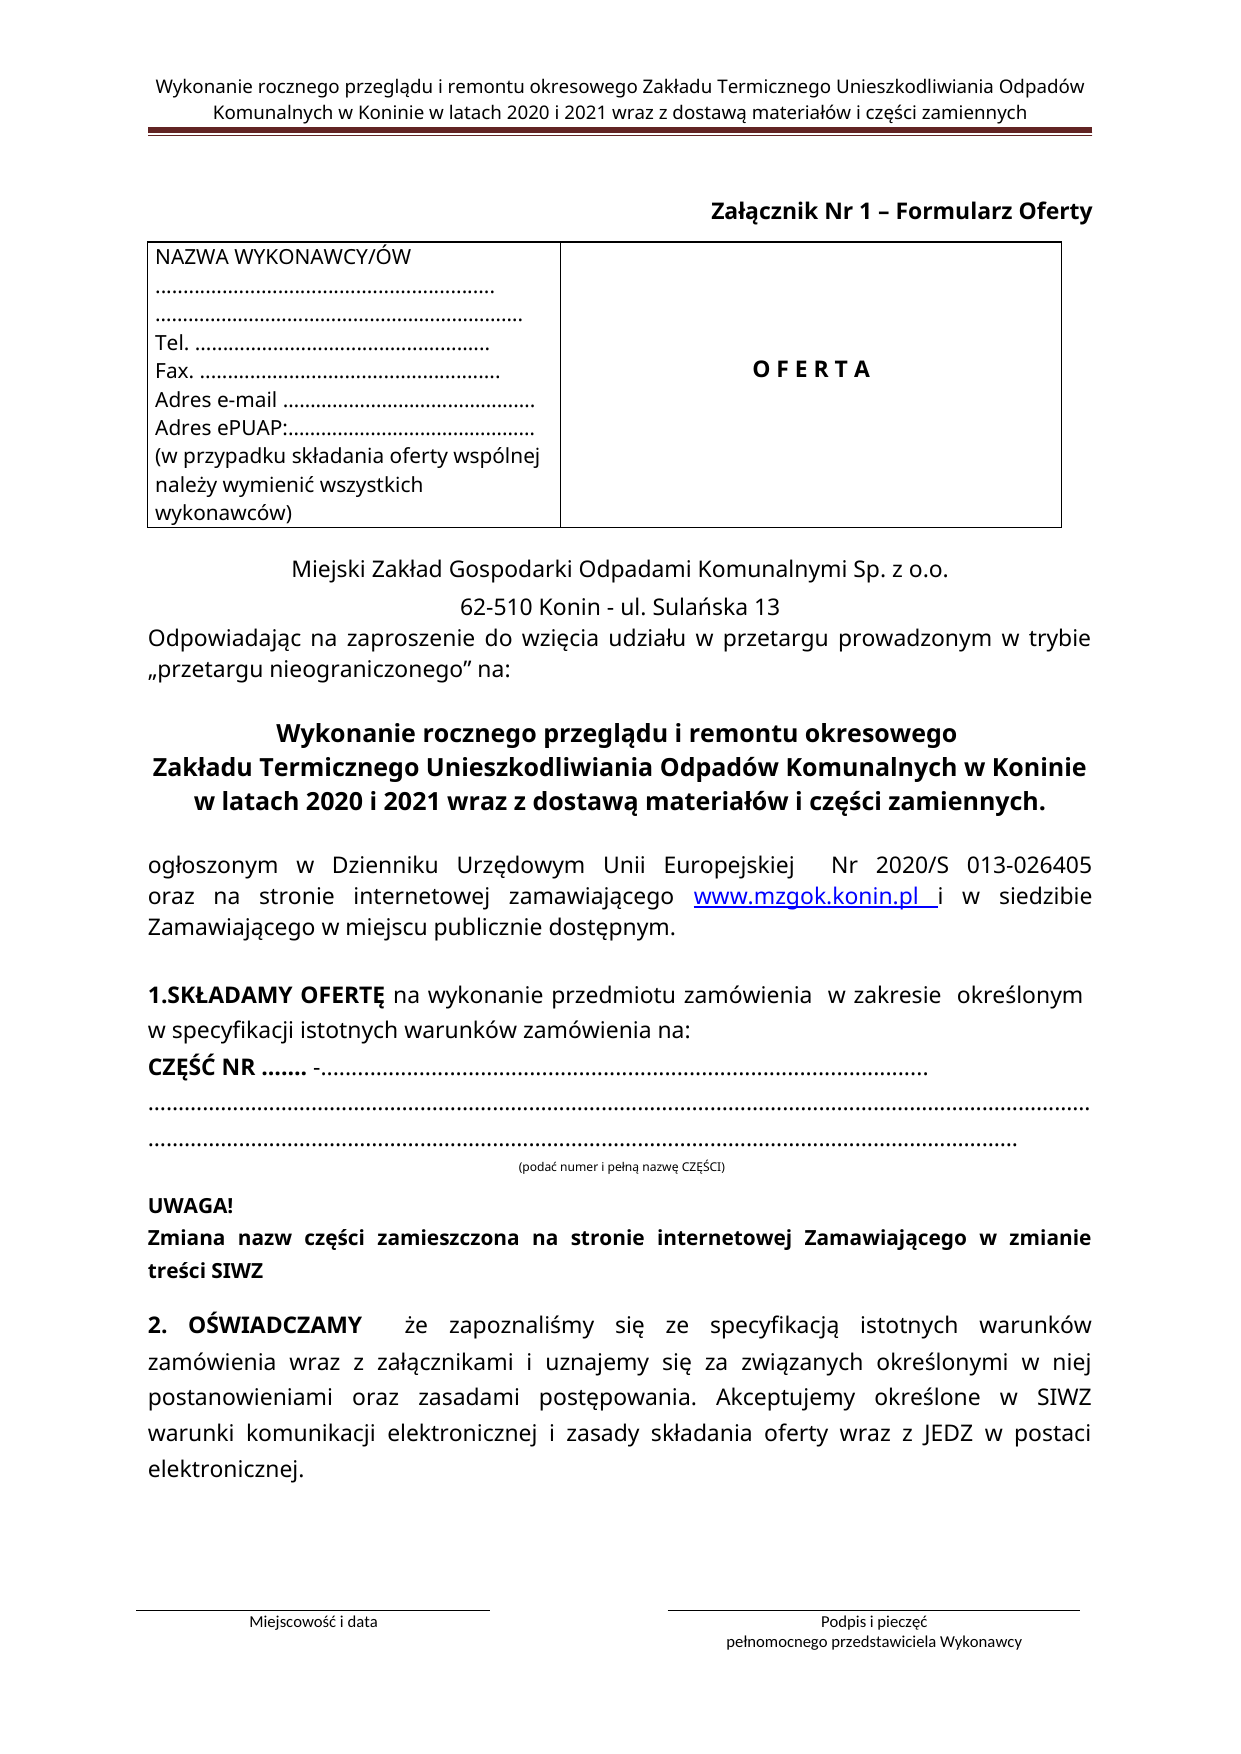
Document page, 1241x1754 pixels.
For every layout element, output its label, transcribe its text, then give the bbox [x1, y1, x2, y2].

text ………………………………………………………………………………………………………………………………………………………………………………………………………………………………………………………………………… [148, 1086, 1092, 1153]
text 2. OŚWIADCZAMY że zapoznaliśmy się ze specyfikacją istotnych warunków zamówienia wraz z załącznikami i uznajemy się za związanych określonymi w niej postanowieniami oraz zasadami postępowania. Akceptujemy określone w SIWZ warunki komunikacji elektronicznej i zasady składania oferty wraz z JEDZ w postaci elektronicznej. [148, 1309, 1092, 1484]
text Wykonanie rocznego przeglądu i remontu okresowego Zakładu Termicznego Unieszkodliwiania Odpadów Komunalnych w Koninie w latach 2020 i 2021 wraz z dostawą materiałów i części zamiennych. [148, 715, 1092, 818]
text Zmiana nazw części zamieszczona na stronie internetowej Zamawiającego w zmianie treści SIWZ [148, 1223, 1092, 1284]
text (podać numer i pełną nazwę CZĘŚCI) [148, 1158, 1092, 1187]
text Załącznik Nr 1 – Formularz Oferty [278, 194, 1092, 226]
table_header NAZWA WYKONAWCY/ÓW ............................................................. …………………………………………………………. Tel. ..................................................... Fax. ...................................................... Adres e-mail ………………………………………. Adres ePUAP:……………………………………… (w przypadku składania oferty wspólnej należy wymienić wszystkich wykonawców) [148, 243, 560, 527]
table_header O F E R T A [561, 243, 1061, 527]
text UWAGA! [148, 1191, 1092, 1219]
text CZĘŚĆ NR ……. -................................................................................................... [148, 1050, 1092, 1082]
text Odpowiadając na zaproszenie do wzięcia udziału w przetargu prowadzonym w trybie „przetargu nieograniczonego” na: [148, 622, 1092, 684]
text 62-510 Konin - ul. Sulańska 13 [148, 590, 1092, 622]
text 1.SKŁADAMY OFERTĘ na wykonanie przedmiotu zamówienia w zakresie określonym w specyfikacji istotnych warunków zamówienia na: [148, 978, 1092, 1046]
text Miejski Zakład Gospodarki Odpadami Komunalnymi Sp. z o.o. [148, 553, 1092, 584]
text ogłoszonym w Dzienniku Urzędowym Unii Europejskiej Nr 2020/S 013-026405 oraz na stronie internetowej zamawiającego www.mzgok.konin.pl i w siedzibie Zamawiającego w miejscu publicznie dostępnym. [148, 849, 1092, 943]
